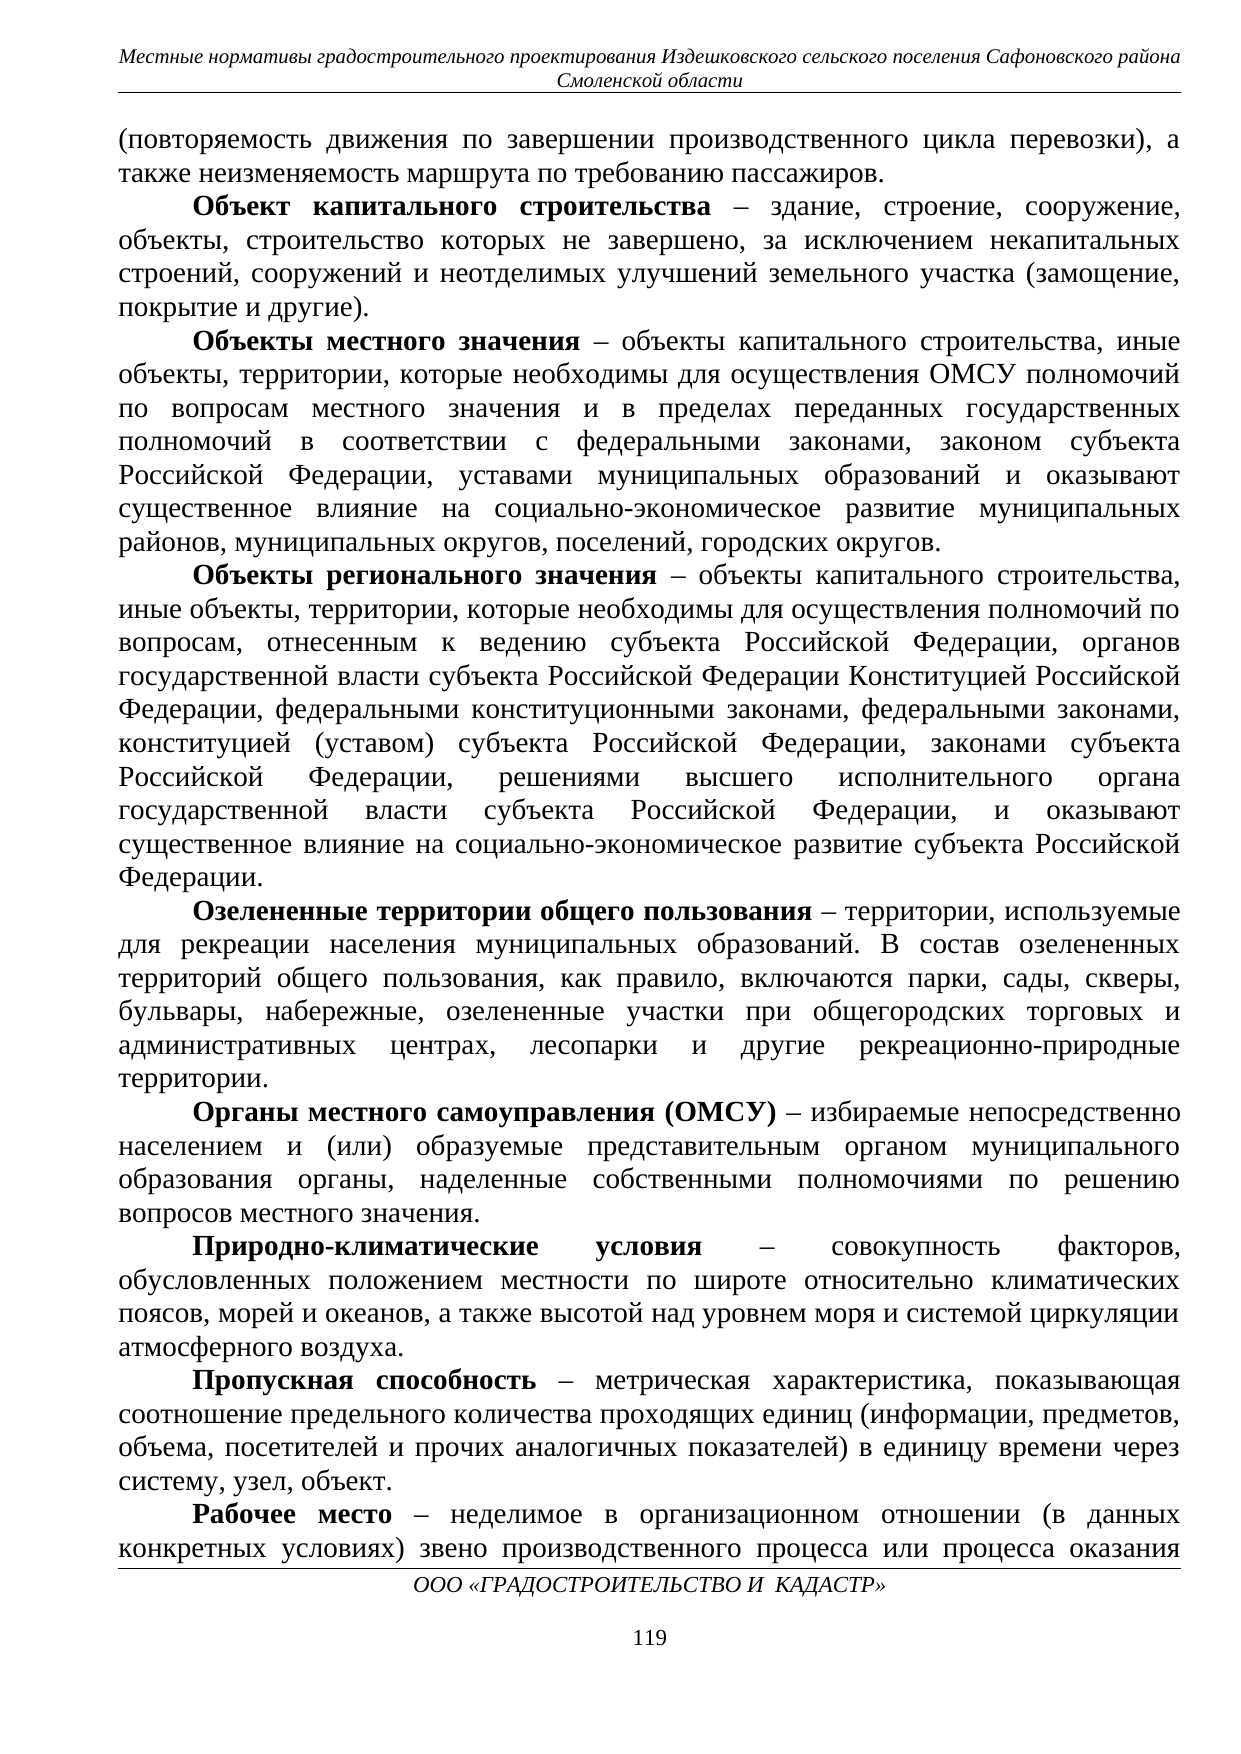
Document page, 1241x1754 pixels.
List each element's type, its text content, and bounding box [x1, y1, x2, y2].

text Органы местного самоуправления (ОМСУ) – избираемые непосредственно населением и (или) образуемые представительным органом муниципального образования органы, наделенные собственными полномочиями по решению вопросов местного значения. [118, 1094, 1181, 1228]
text Объект капитального строительства – здание, строение, сооружение, объекты, строительство которых не завершено, за исключением некапитальных строений, сооружений и неотделимых улучшений земельного участка (замощение, покрытие и другие). [118, 188, 1181, 323]
text Пропускная способность – метрическая характеристика, показывающая соотношение предельного количества проходящих единиц (информации, предметов, объема, посетителей и прочих аналогичных показателей) в единицу времени через систему, узел, объект. [118, 1362, 1181, 1497]
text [118, 1497, 1181, 1564]
text Объекты регионального значения – объекты капитального строительства, иные объекты, территории, которые необходимы для осуществления полномочий по вопросам, отнесенным к ведению субъекта Российской Федерации, органов государственной власти субъекта Российской Федерации Конституцией Российской Федерации, федеральными конституционными законами, федеральными законами, конституцией (уставом) субъекта Российской Федерации, законами субъекта Российской Федерации, решениями высшего исполнительного органа государственной власти субъекта Российской Федерации, и оказывают существенное влияние на социально-экономическое развитие субъекта Российской Федерации. [118, 557, 1181, 893]
text Озелененные территории общего пользования – территории, используемые для рекреации населения муниципальных образований. В состав озелененных территорий общего пользования, как правило, включаются парки, сады, скверы, бульвары, набережные, озелененные участки при общегородских торговых и административных центрах, лесопарки и другие рекреационно-природные территории. [118, 893, 1181, 1094]
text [118, 121, 1181, 188]
text Природно-климатические условия – совокупность факторов, обусловленных положением местности по широте относительно климатических поясов, морей и океанов, а также высотой над уровнем моря и системой циркуляции атмосферного воздуха. [118, 1228, 1181, 1362]
text Объекты местного значения – объекты капитального строительства, иные объекты, территории, которые необходимы для осуществления ОМСУ полномочий по вопросам местного значения и в пределах переданных государственных полномочий в соответствии с федеральными законами, законом субъекта Российской Федерации, уставами муниципальных образований и оказывают существенное влияние на социально-экономическое развитие муниципальных районов, муниципальных округов, поселений, городских округов. [118, 323, 1181, 557]
